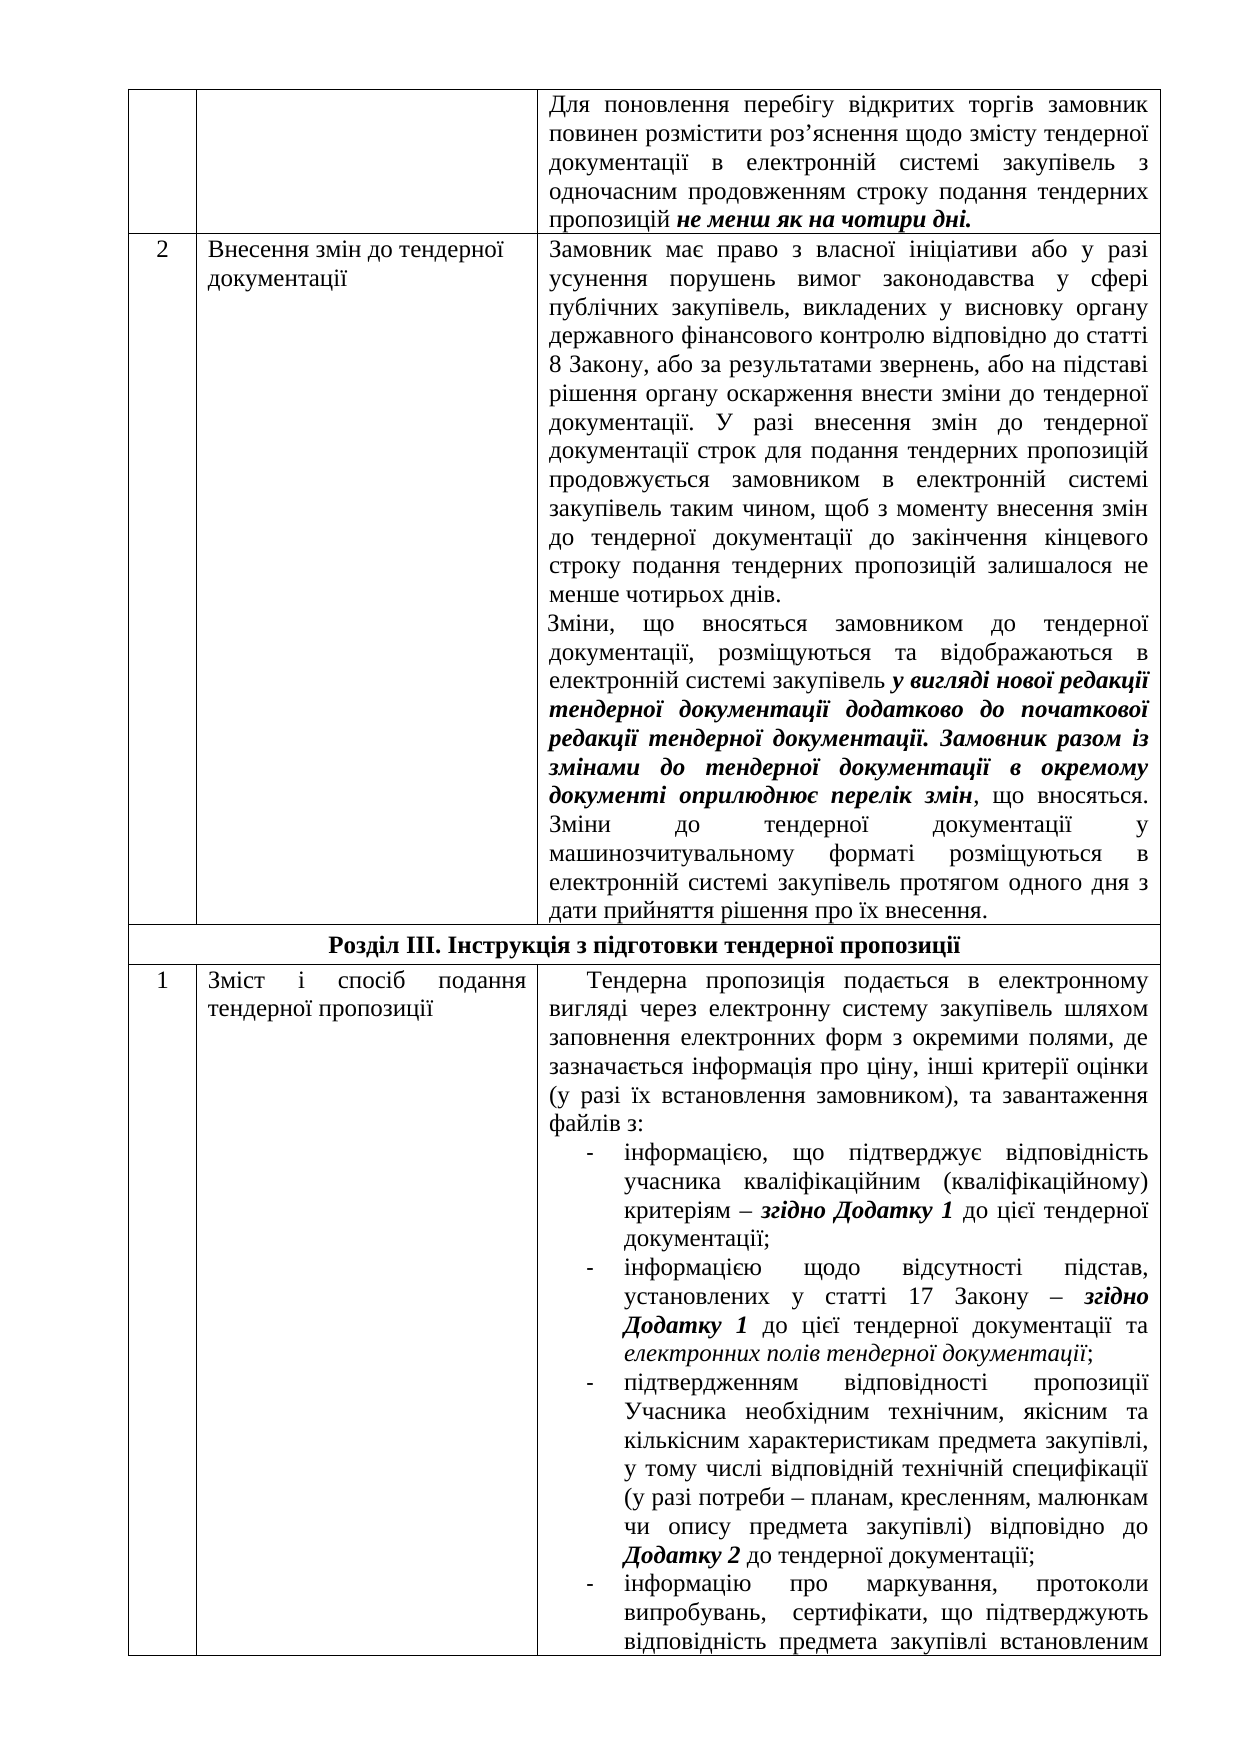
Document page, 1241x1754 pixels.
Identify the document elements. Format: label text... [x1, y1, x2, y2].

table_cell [197, 90, 537, 233]
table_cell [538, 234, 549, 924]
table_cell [538, 965, 1160, 1655]
table_cell 1 [129, 90, 196, 233]
table_cell 2 [129, 234, 196, 924]
table_cell Замовник має право з власної ініціативи або у разі усунення порушень вимог законодавства у сфері публічних закупівель, викладених у висновку органу державного фінансового контролю відповідно до статті 8 Закону, або за результатами звернень, або на підставі рішення органу оскарження внести зміни до тендерної документації. У разі внесення змін до тендерної документації строк для подання тендерних пропозицій продовжується замовником в електронній системі закупівель таким чином, щоб з моменту внесення змін до тендерної документації до закінчення кінцевого строку подання тендерних пропозицій залишалося не менше чотирьох днів. Зміни, що вносяться замовником до тендерної документації, розміщуються та відображаються в електронній системі закупівель у вигляді нової редакції тендерної документації додатково до початкової редакції тендерної документації. Замовник разом із змінами до тендерної документації в окремому документі оприлюднює перелік змін, що вносяться. Зміни до тендерної документації у машинозчитувальному форматі розміщуються в електронній системі закупівель протягом одного дня з дати прийняття рішення про їх внесення. [781, 234, 1160, 924]
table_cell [538, 90, 1160, 233]
table_cell 1 [129, 965, 196, 1655]
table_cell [197, 965, 537, 1655]
table_cell Розділ ІІІ. Інструкція з підготовки тендерної пропозиції [129, 925, 1160, 964]
table_cell Внесення змін до тендерної документації [197, 234, 537, 924]
